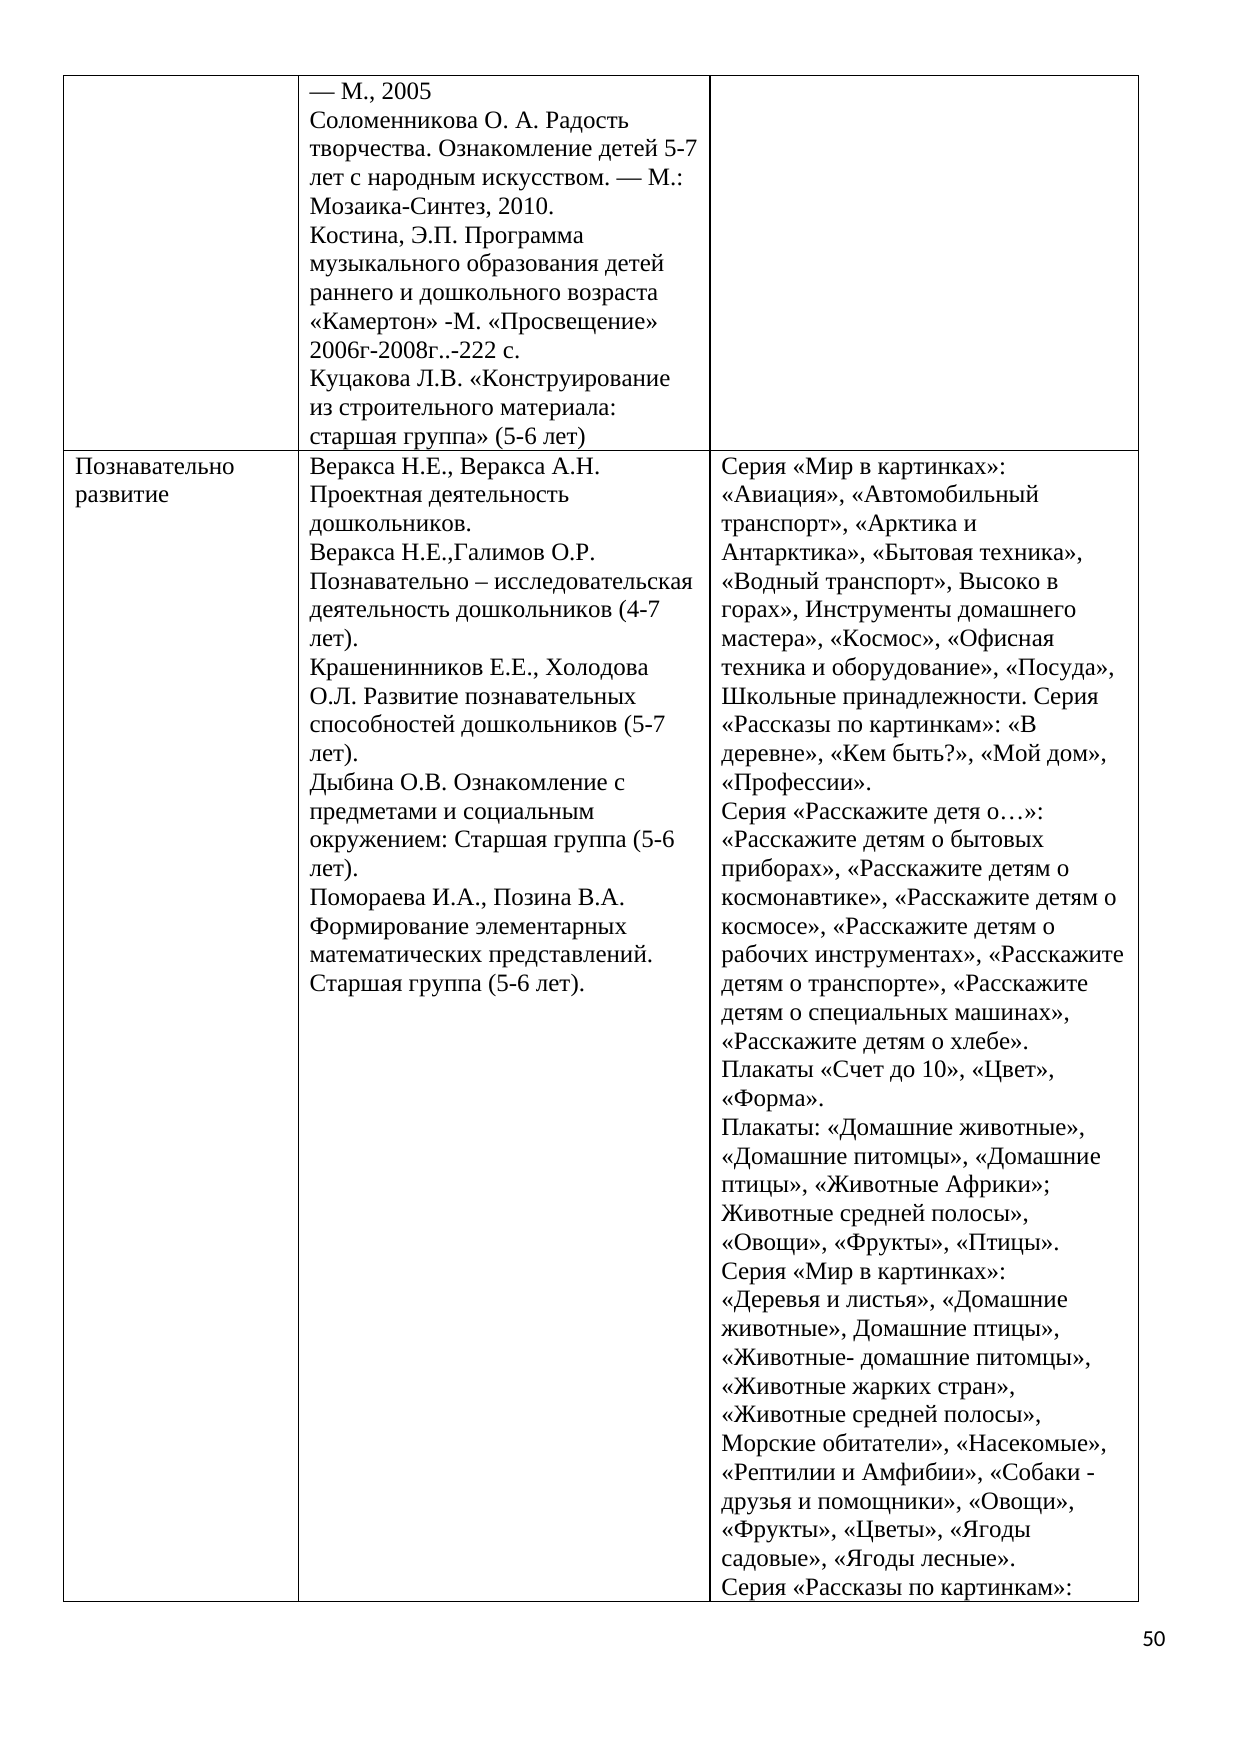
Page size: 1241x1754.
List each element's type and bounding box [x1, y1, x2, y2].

table_cell [64, 451, 298, 1601]
table_cell [299, 451, 709, 1601]
table_cell [299, 76, 709, 450]
table_cell [711, 76, 1138, 450]
table_cell [64, 76, 298, 450]
table_cell [711, 451, 1138, 1601]
